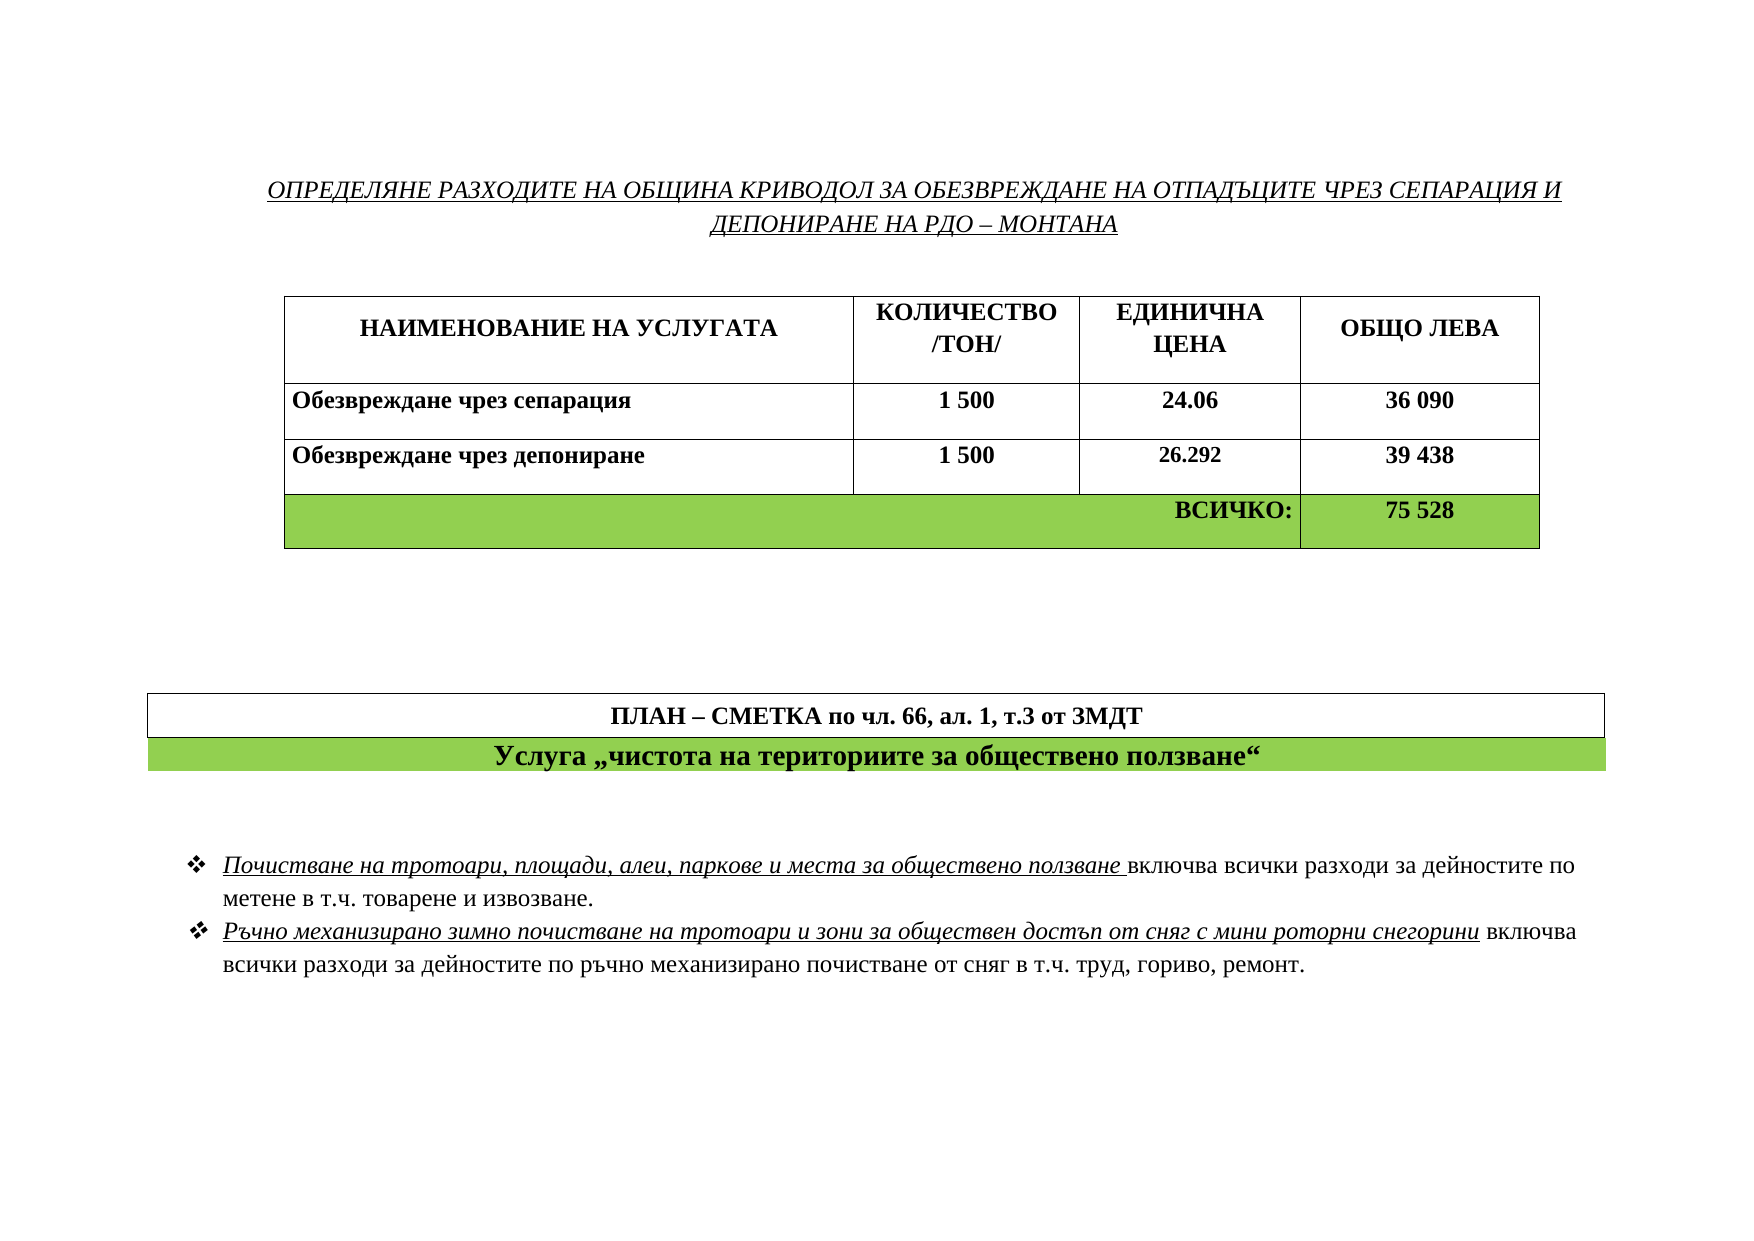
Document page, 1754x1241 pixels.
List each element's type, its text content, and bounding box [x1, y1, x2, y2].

table_header НАИМЕНОВАНИЕ НА УСЛУГАТА [285, 297, 853, 383]
table_cell Обезвреждане чрез сепарация [285, 384, 853, 439]
table_cell 1 500 [854, 440, 1079, 494]
list Почистване на тротоари, площади, алеи, паркове и места за обществено ползване включва всички разходи за дейностите по метене в т.ч. товарене и извозване. [185, 850, 1606, 912]
table_cell 75 528 [1301, 495, 1539, 548]
table_cell 39 438 [1301, 440, 1539, 494]
text Услуга „чистота на териториите за обществено ползване“ [148, 738, 1606, 771]
table_header ОБЩО ЛЕВА [1301, 297, 1539, 383]
table_cell 24.06 [1080, 384, 1300, 439]
table_cell 1 500 [854, 384, 1079, 439]
table_header КОЛИЧЕСТВО /ТОН/ [854, 297, 1079, 383]
table_header ПЛАН – СМЕТКА по чл. 66, ал. 1, т.3 от ЗМДТ [148, 694, 1604, 737]
table_cell 36 090 [1301, 384, 1539, 439]
list ОПРЕДЕЛЯНЕ РАЗХОДИТЕ НА ОБЩИНА КРИВОДОЛ ЗА ОБЕЗВРЕЖДАНЕ НА ОТПАДЪЦИТЕ ЧРЕЗ СЕПАРАЦИЯ И ДЕПОНИРАНЕ НА РДО – МОНТАНА [223, 176, 1606, 237]
table_cell 26.292 [1080, 440, 1300, 494]
table_cell Обезвреждане чрез депониране [285, 440, 853, 494]
table_header ЕДИНИЧНА ЦЕНА [1080, 297, 1300, 383]
list Ръчно механизирано зимно почистване на тротоари и зони за обществен достъп от сняг с мини роторни снегорини включва всички разходи за дейностите по ръчно механизирано почистване от сняг в т.ч. труд, гориво, ремонт. [185, 916, 1606, 978]
table_cell ВСИЧКО: [285, 495, 1300, 548]
